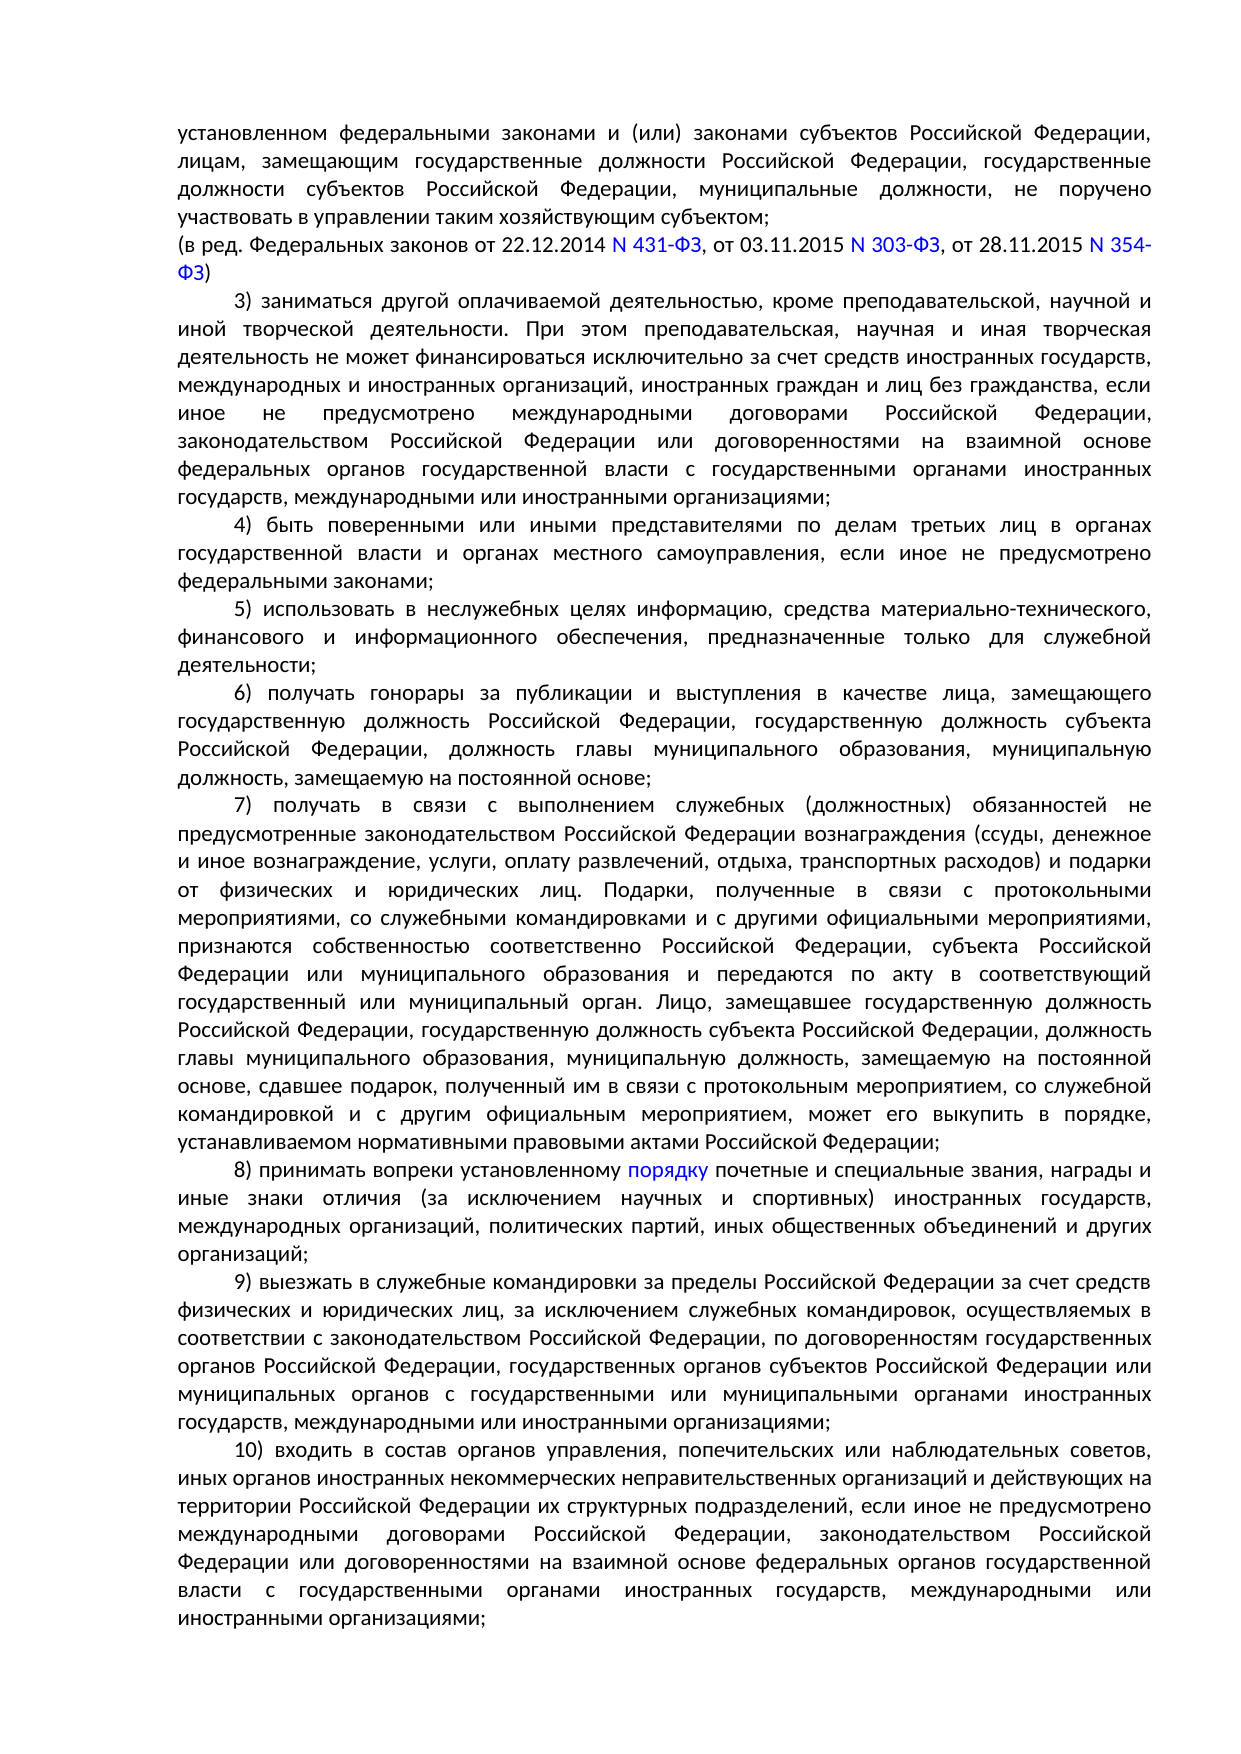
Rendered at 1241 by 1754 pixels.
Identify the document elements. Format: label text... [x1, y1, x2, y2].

text 7) получать в связи с выполнением служебных (должностных) обязанностей не предусмотренные законодательством Российской Федерации вознаграждения (ссуды, денежное и иное вознаграждение, услуги, оплату развлечений, отдыха, транспортных расходов) и подарки от физических и юридических лиц. Подарки, полученные в связи с протокольными мероприятиями, со служебными командировками и с другими официальными мероприятиями, признаются собственностью соответственно Российской Федерации, субъекта Российской Федерации или муниципального образования и передаются по акту в соответствующий государственный или муниципальный орган. Лицо, замещавшее государственную должность Российской Федерации, государственную должность субъекта Российской Федерации, должность главы муниципального образования, муниципальную должность, замещаемую на постоянной основе, сдавшее подарок, полученный им в связи с протокольным мероприятием, со служебной командировкой и с другим официальным мероприятием, может его выкупить в порядке, устанавливаемом нормативными правовыми актами Российской Федерации; [177, 791, 1152, 1155]
text 6) получать гонорары за публикации и выступления в качестве лица, замещающего государственную должность Российской Федерации, государственную должность субъекта Российской Федерации, должность главы муниципального образования, муниципальную должность, замещаемую на постоянной основе; [177, 678, 1152, 791]
text 4) быть поверенными или иными представителями по делам третьих лиц в органах государственной власти и органах местного самоуправления, если иное не предусмотрено федеральными законами; [177, 510, 1152, 594]
text 10) входить в состав органов управления, попечительских или наблюдательных советов, иных органов иностранных некоммерческих неправительственных организаций и действующих на территории Российской Федерации их структурных подразделений, если иное не предусмотрено международными договорами Российской Федерации, законодательством Российской Федерации или договоренностями на взаимной основе федеральных органов государственной власти с государственными органами иностранных государств, международными или иностранными организациями; [177, 1435, 1152, 1631]
text (в ред. Федеральных законов от 22.12.2014 N 431-ФЗ, от 03.11.2015 N 303-ФЗ, от 28.11.2015 N 354-ФЗ) [177, 230, 1152, 286]
text 3) заниматься другой оплачиваемой деятельностью, кроме преподавательской, научной и иной творческой деятельности. При этом преподавательская, научная и иная творческая деятельность не может финансироваться исключительно за счет средств иностранных государств, международных и иностранных организаций, иностранных граждан и лиц без гражданства, если иное не предусмотрено международными договорами Российской Федерации, законодательством Российской Федерации или договоренностями на взаимной основе федеральных органов государственной власти с государственными органами иностранных государств, международными или иностранными организациями; [177, 286, 1152, 510]
text 8) принимать вопреки установленному порядку почетные и специальные звания, награды и иные знаки отличия (за исключением научных и спортивных) иностранных государств, международных организаций, политических партий, иных общественных объединений и других организаций; [177, 1155, 1152, 1267]
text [177, 118, 1152, 230]
text 9) выезжать в служебные командировки за пределы Российской Федерации за счет средств физических и юридических лиц, за исключением служебных командировок, осуществляемых в соответствии с законодательством Российской Федерации, по договоренностям государственных органов Российской Федерации, государственных органов субъектов Российской Федерации или муниципальных органов с государственными или муниципальными органами иностранных государств, международными или иностранными организациями; [177, 1267, 1152, 1435]
text 5) использовать в неслужебных целях информацию, средства материально-технического, финансового и информационного обеспечения, предназначенные только для служебной деятельности; [177, 594, 1152, 678]
